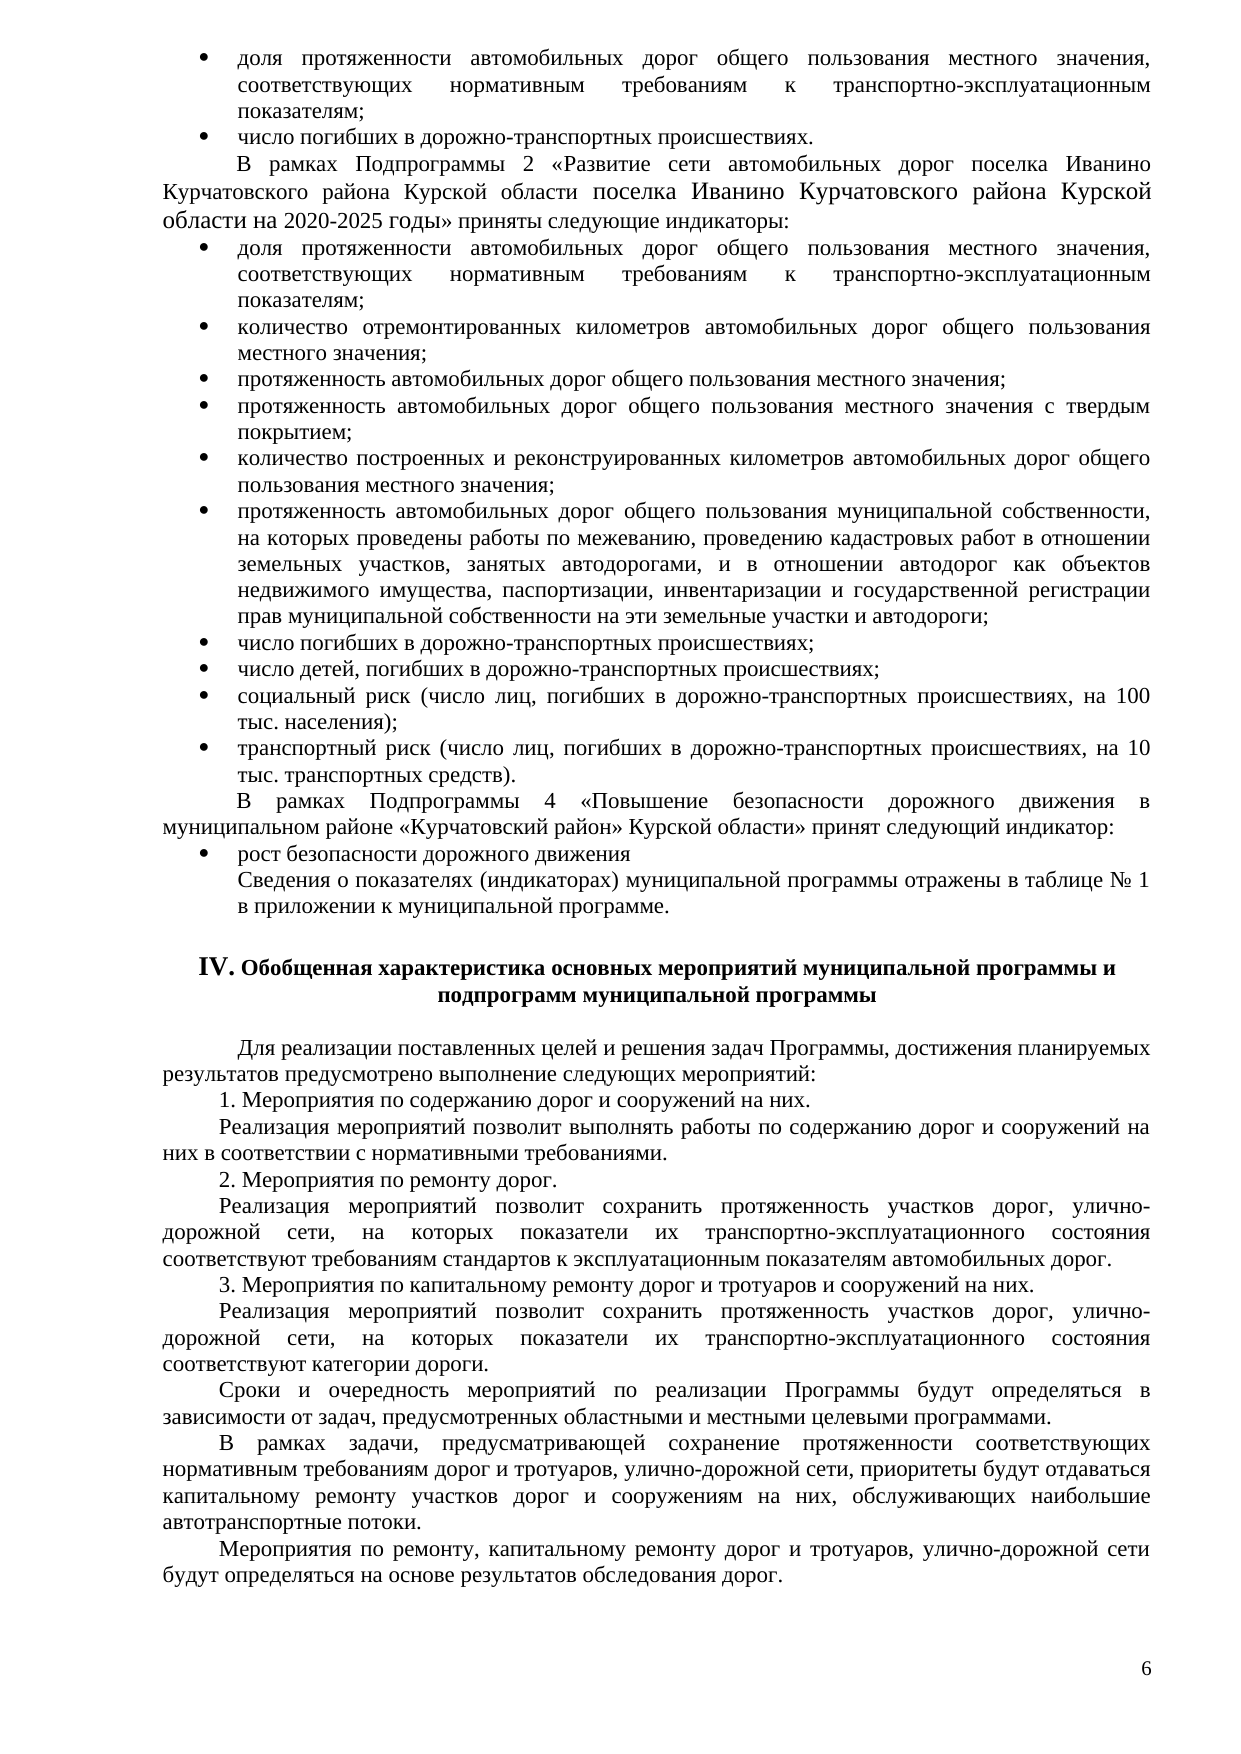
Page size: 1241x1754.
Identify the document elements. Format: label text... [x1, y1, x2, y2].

list транспортный риск (число лиц, погибших в дорожно-транспортных происшествиях, на 10 тыс. транспортных средств). [200, 734, 1152, 787]
list число погибших в дорожно-транспортных происшествиях. [200, 123, 1152, 150]
list число детей, погибших в дорожно-транспортных происшествиях; [200, 655, 1152, 682]
text Реализация мероприятий позволит сохранить протяженность участков дорог, улично-дорожной сети, на которых показатели их транспортно-эксплуатационного состояния соответствуют требованиям стандартов к эксплуатационным показателям автомобильных дорог. [162, 1192, 1152, 1271]
text Для реализации поставленных целей и решения задач Программы, достижения планируемых результатов предусмотрено выполнение следующих мероприятий: [162, 1034, 1152, 1087]
text Сроки и очередность мероприятий по реализации Программы будут определяться в зависимости от задач, предусмотренных областными и местными целевыми программами. [162, 1376, 1152, 1429]
list протяженность автомобильных дорог общего пользования местного значения; [200, 365, 1152, 392]
list рост безопасности дорожного движения [200, 840, 1152, 866]
list число погибших в дорожно-транспортных происшествиях; [200, 629, 1152, 655]
text Реализация мероприятий позволит сохранить протяженность участков дорог, улично-дорожной сети, на которых показатели их транспортно-эксплуатационного состояния соответствуют категории дороги. [162, 1297, 1152, 1376]
text В рамках задачи, предусматривающей сохранение протяженности соответствующих нормативным требованиям дорог и тротуаров, улично-дорожной сети, приоритеты будут отдаваться капитальному ремонту участков дорог и сооружениям на них, обслуживающих наибольшие автотранспортные потоки. [162, 1429, 1152, 1534]
list количество построенных и реконструированных километров автомобильных дорог общего пользования местного значения; [200, 444, 1152, 497]
list протяженность автомобильных дорог общего пользования местного значения с твердым покрытием; [200, 392, 1152, 444]
list протяженность автомобильных дорог общего пользования муниципальной собственности, на которых проведены работы по межеванию, проведению кадастровых работ в отношении земельных участков, занятых автодорогами, и в отношении автодорог как объектов недвижимого имущества, паспортизации, инвентаризации и государственной регистрации прав муниципальной собственности на эти земельные участки и автодороги; [200, 497, 1152, 629]
text Мероприятия по ремонту, капитальному ремонту дорог и тротуаров, улично-дорожной сети будут определяться на основе результатов обследования дорог. [162, 1534, 1152, 1587]
text IV. Обобщенная характеристика основных мероприятий муниципальной программы и подпрограмм муниципальной программы [162, 950, 1152, 1007]
text В рамках Подпрограммы 2 «Развитие сети автомобильных дорог поселка Иванино Курчатовского района Курской области поселка Иванино Курчатовского района Курской области на 2020-2025 годы» приняты следующие индикаторы: [162, 150, 1152, 234]
text Сведения о показателях (индикаторах) муниципальной программы отражены в таблице № 1 в приложении к муниципальной программе. [237, 866, 1152, 919]
text Реализация мероприятий позволит выполнять работы по содержанию дорог и сооружений на них в соответствии с нормативными требованиями. [162, 1113, 1152, 1166]
list количество отремонтированных километров автомобильных дорог общего пользования местного значения; [200, 313, 1152, 365]
text 2. Мероприятия по ремонту дорог. [162, 1166, 1152, 1192]
text 1. Мероприятия по содержанию дорог и сооружений на них. [162, 1087, 1152, 1113]
text 3. Мероприятия по капитальному ремонту дорог и тротуаров и сооружений на них. [162, 1271, 1152, 1297]
list социальный риск (число лиц, погибших в дорожно-транспортных происшествиях, на 100 тыс. населения); [200, 682, 1152, 734]
text В рамках Подпрограммы 4 «Повышение безопасности дорожного движения в муниципальном районе «Курчатовский район» Курской области» принят следующий индикатор: [162, 787, 1152, 840]
